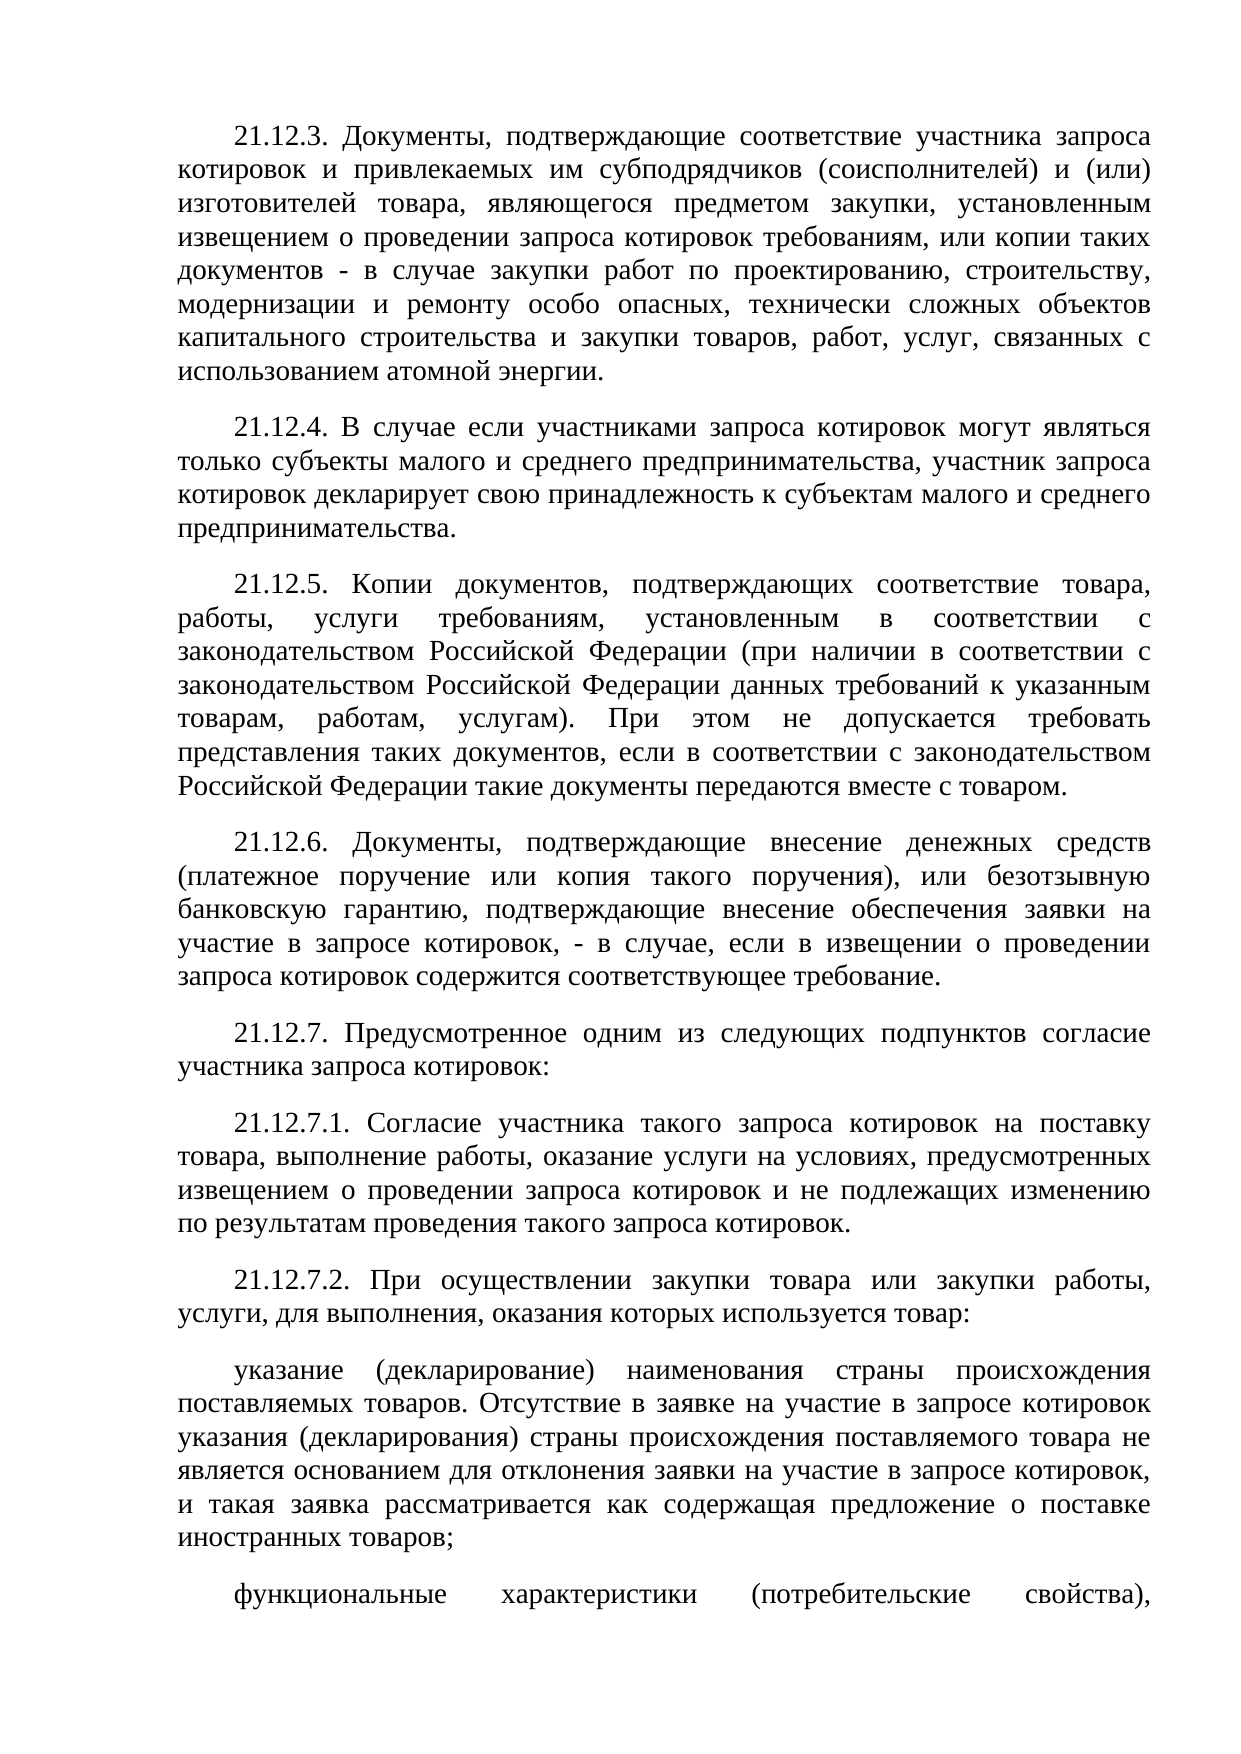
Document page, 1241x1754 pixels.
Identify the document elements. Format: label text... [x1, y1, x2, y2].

text 21.12.7. Предусмотренное одним из следующих подпунктов согласие участника запроса котировок: [177, 1015, 1152, 1082]
text 21.12.7.1. Согласие участника такого запроса котировок на поставку товара, выполнение работы, оказание услуги на условиях, предусмотренных извещением о проведении запроса котировок и не подлежащих изменению по результатам проведения такого запроса котировок. [177, 1105, 1152, 1239]
text 21.12.6. Документы, подтверждающие внесение денежных средств (платежное поручение или копия такого поручения), или безотзывную банковскую гарантию, подтверждающие внесение обеспечения заявки на участие в запросе котировок, - в случае, если в извещении о проведении запроса котировок содержится соответствующее требование. [177, 824, 1152, 992]
text 21.12.5. Копии документов, подтверждающих соответствие товара, работы, услуги требованиям, установленным в соответствии с законодательством Российской Федерации (при наличии в соответствии с законодательством Российской Федерации данных требований к указанным товарам, работам, услугам). При этом не допускается требовать представления таких документов, если в соответствии с законодательством Российской Федерации такие документы передаются вместе с товаром. [177, 566, 1152, 801]
text 21.12.7.2. При осуществлении закупки товара или закупки работы, услуги, для выполнения, оказания которых используется товар: [177, 1262, 1152, 1329]
text указание (декларирование) наименования страны происхождения поставляемых товаров. Отсутствие в заявке на участие в запросе котировок указания (декларирования) страны происхождения поставляемого товара не является основанием для отклонения заявки на участие в запросе котировок, и такая заявка рассматривается как содержащая предложение о поставке иностранных товаров; [177, 1352, 1152, 1553]
text 21.12.3. Документы, подтверждающие соответствие участника запроса котировок и привлекаемых им субподрядчиков (соисполнителей) и (или) изготовителей товара, являющегося предметом закупки, установленным извещением о проведении запроса котировок требованиям, или копии таких документов - в случае закупки работ по проектированию, строительству, модернизации и ремонту особо опасных, технически сложных объектов капитального строительства и закупки товаров, работ, услуг, связанных с использованием атомной энергии. [177, 118, 1152, 386]
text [177, 1576, 1152, 1609]
text 21.12.4. В случае если участниками запроса котировок могут являться только субъекты малого и среднего предпринимательства, участник запроса котировок декларирует свою принадлежность к субъектам малого и среднего предпринимательства. [177, 409, 1152, 543]
